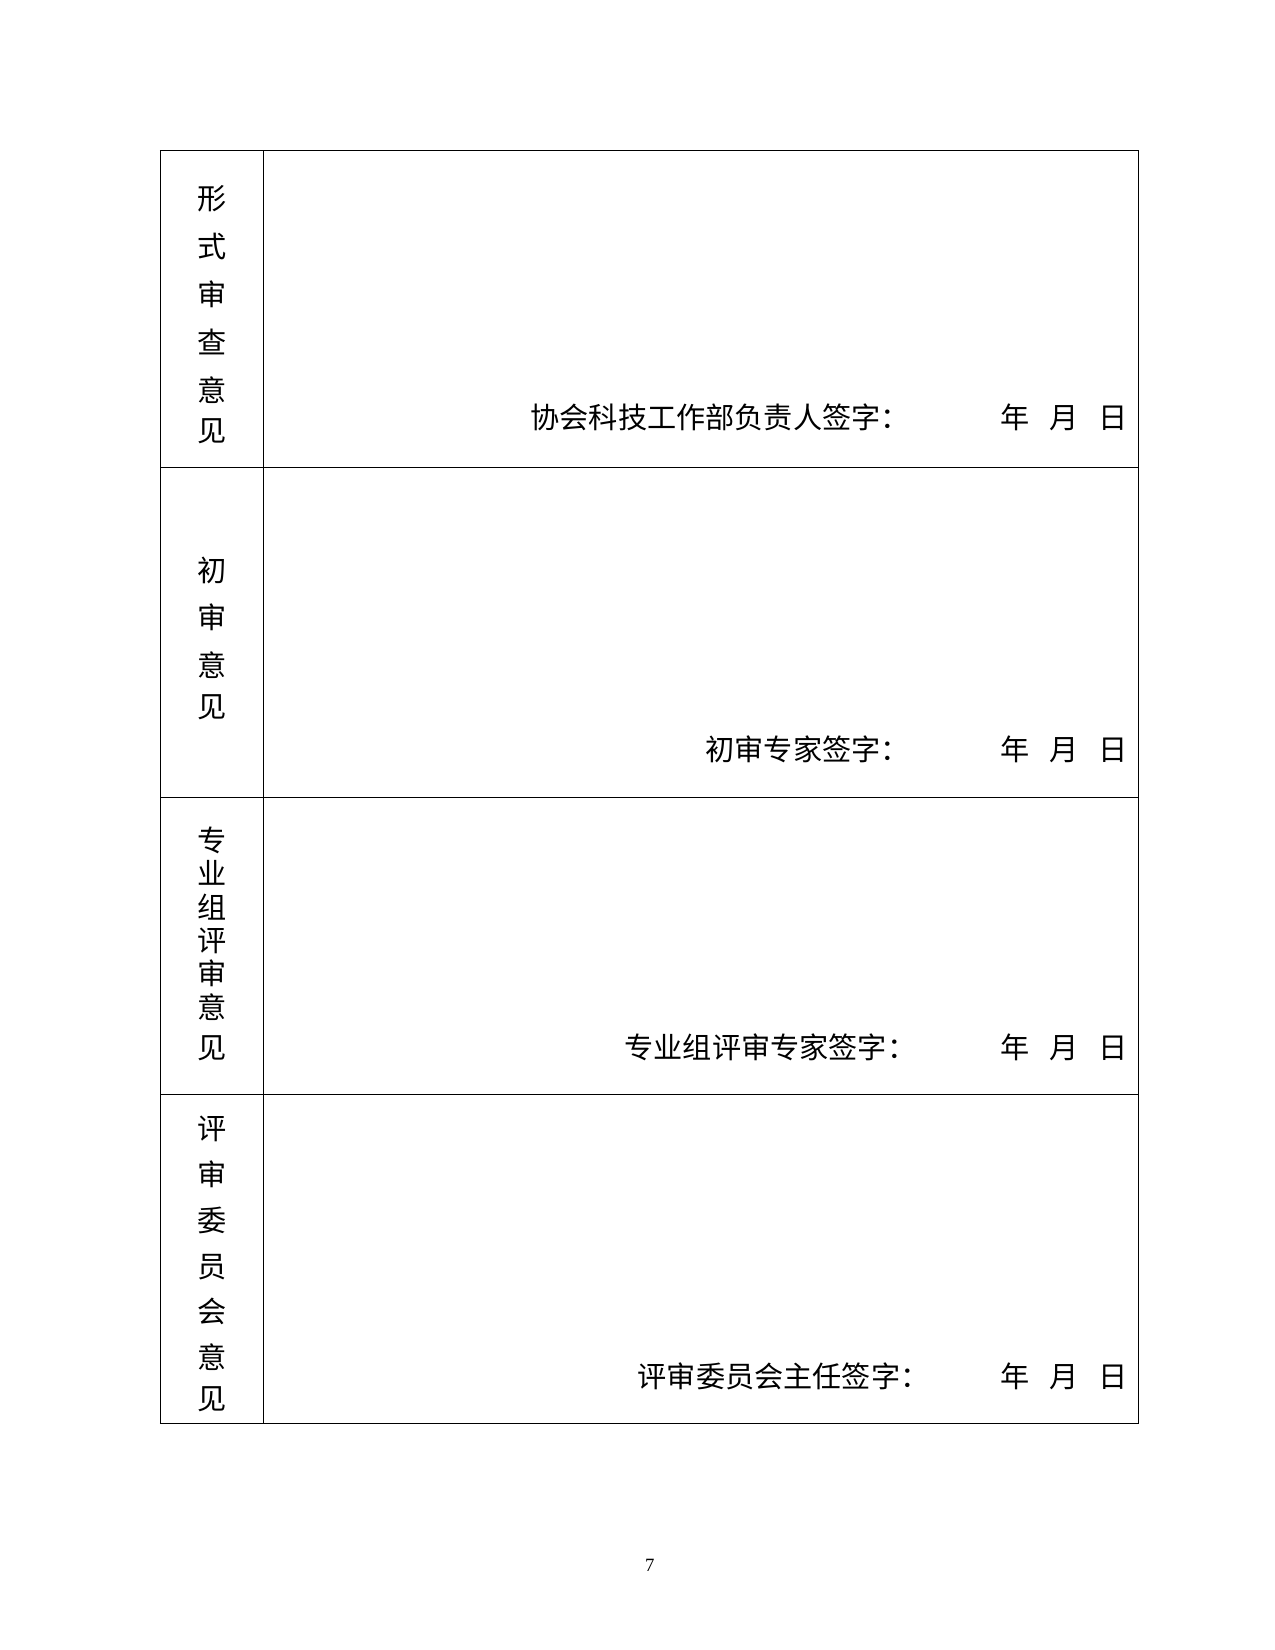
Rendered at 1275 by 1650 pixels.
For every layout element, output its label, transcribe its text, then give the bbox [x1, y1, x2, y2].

table_cell 初审专家签字： 年 月 日 [264, 468, 1138, 797]
table_cell 评审委员会主任签字： 年 月 日 [264, 1095, 1138, 1423]
table_cell 形 式 审 查 意 见 [161, 151, 263, 467]
table_cell 协会科技工作部负责人签字： 年 月 日 [264, 151, 1138, 467]
table_cell 专业组评审专家签字： 年 月 日 [264, 798, 1138, 1093]
table_cell 初 审 意 见 [161, 468, 263, 797]
table_cell 评 审 委 员 会 意 见 [161, 1095, 263, 1423]
table_cell 专 业 组 评 审 意 见 [161, 798, 263, 1093]
